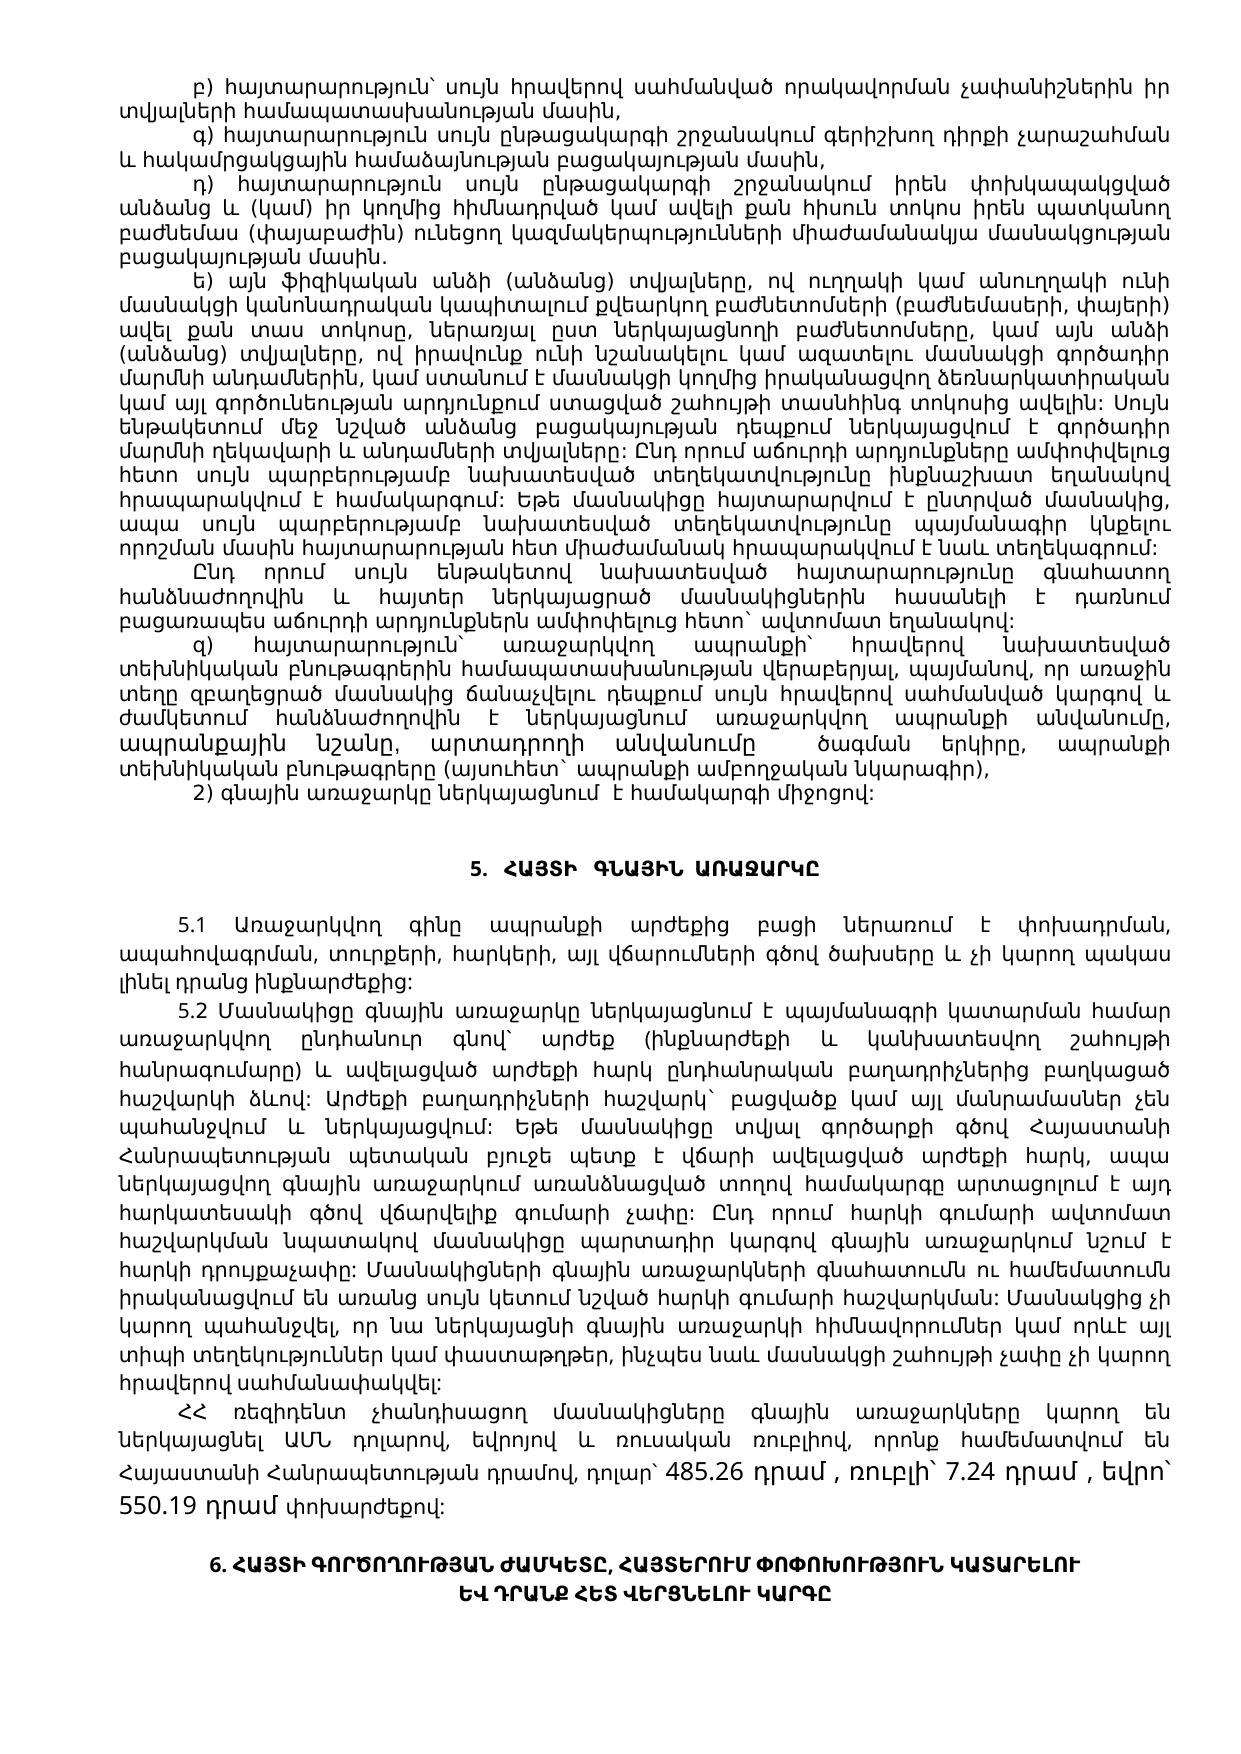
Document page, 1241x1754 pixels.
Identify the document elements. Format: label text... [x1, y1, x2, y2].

text Ընդ որում սույն ենթակետով նախատեսված հայտարարությունը գնահատող հանձնաժողովին և հայտեր ներկայացրած մասնակիցներին հասանելի է դառնում բացառապես աճուրդի արդյունքներն ամփոփելուց հետո` ավտոմատ եղանակով: [118, 560, 1171, 633]
text ԵՎ ԴՐԱՆՔ ՀԵՏ ՎԵՐՑՆԵԼՈՒ ԿԱՐԳԸ [118, 1579, 1171, 1607]
text 2) գնային առաջարկը ներկայացնում է համակարգի միջոցով: [118, 781, 1171, 805]
text 5.2 Մասնակիցը գնային առաջարկը ներկայացնում է պայմանագրի կատարման համար առաջարկվող ընդհանուր գնով` արժեք (ինքնարժեքի և կանխատեսվող շահույթի հանրագումարը) և ավելացված արժեքի հարկ ընդհանրական բաղադրիչներից բաղկացած հաշվարկի ձևով: Արժեքի բաղադրիչների հաշվարկ` բացվածք կամ այլ մանրամասներ չեն պահանջվում և ներկայացվում: Եթե մասնակիցը տվյալ գործարքի գծով Հայաստանի Հանրապետության պետական բյուջե պետք է վճարի ավելացված արժեքի հարկ, ապա ներկայացվող գնային առաջարկում առանձնացված տողով համակարգը արտացոլում է այդ հարկատեսակի գծով վճարվելիք գումարի չափը: Ընդ որում հարկի գումարի ավտոմատ հաշվարկման նպատակով մասնակիցը պարտադիր կարգով գնային առաջարկում նշում է հարկի դրույքաչափը: Մասնակիցների գնային առաջարկների գնահատումն ու համեմատումն իրականացվում են առանց սույն կետում նշված հարկի գումարի հաշվարկման: Մասնակցից չի կարող պահանջվել, որ նա ներկայացնի գնային առաջարկի հիմնավորումներ կամ որևէ այլ տիպի տեղեկություններ կամ փաստաթղթեր, ինչպես նաև մասնակցի շահույթի չափը չի կարող հրավերով սահմանափակվել: [118, 996, 1171, 1397]
text 5.1 Առաջարկվող գինը ապրանքի արժեքից բացի ներառում է փոխադրման, ապահովագրման, տուրքերի, հարկերի, այլ վճարումների գծով ծախսերը և չի կարող պակաս լինել դրանց ինքնարժեքից: [118, 911, 1171, 996]
text դ) հայտարարություն սույն ընթացակարգի շրջանակում իրեն փոխկապակցված անձանց և (կամ) իր կողմից հիմնադրված կամ ավելի քան հիսուն տոկոս իրեն պատկանող բաժնեմաս (փայաբաժին) ունեցող կազմակերպությունների միաժամանակյա մասնակցության բացակայության մասին. [118, 172, 1171, 269]
text ՀՀ ռեզիդենտ չհանդիսացող մասնակիցները գնային առաջարկները կարող են ներկայացնել ԱՄՆ դոլարով, եվրոյով և ռուսական ռուբլիով, որոնք համեմատվում են Հայաստանի Հանրապետության դրամով, դոլար՝ 485.26 դրամ , ռուբլի՝ 7.24 դրամ , եվրո՝ 550.19 դրամ փոխարժեքով: [118, 1397, 1171, 1522]
text զ) հայտարարություն՝ առաջարկվող ապրանքի՝ հրավերով նախատեսված տեխնիկական բնութագրերին համապատասխանության վերաբերյալ, պայմանով, որ առաջին տեղը զբաղեցրած մասնակից ճանաչվելու դեպքում սույն հրավերով սահմանված կարգով և ժամկետում հանձնաժողովին է ներկայացնում առաջարկվող ապրանքի անվանումը, ապրանքային նշանը, արտադրողի անվանումը ծագման երկիրը, ապրանքի տեխնիկական բնութագրերը (այսուհետ` ապրանքի ամբողջական նկարագիր), [118, 633, 1171, 781]
text ե) այն ֆիզիկական անձի (անձանց) տվյալները, ով ուղղակի կամ անուղղակի ունի մասնակցի կանոնադրական կապիտալում քվեարկող բաժնետոմսերի (բաժնեմասերի, փայերի) ավել քան տաս տոկոսը, ներառյալ ըստ ներկայացնողի բաժնետոմսերը, կամ այն անձի (անձանց) տվյալները, ով իրավունք ունի նշանակելու կամ ազատելու մասնակցի գործադիր մարմնի անդամներին, կամ ստանում է մասնակցի կողմից իրականացվող ձեռնարկատիրական կամ այլ գործունեության արդյունքում ստացված շահույթի տասնհինգ տոկոսից ավելին: Սույն ենթակետում մեջ նշված անձանց բացակայության դեպքում ներկայացվում է գործադիր մարմնի ղեկավարի և անդամների տվյալները: Ընդ որում աճուրդի արդյունքները ամփոփվելուց հետո սույն պարբերությամբ նախատեսված տեղեկատվությունը ինքնաշխատ եղանակով հրապարակվում է համակարգում: Եթե մասնակիցը հայտարարվում է ընտրված մասնակից, ապա սույն պարբերությամբ նախատեսված տեղեկատվությունը պայմանագիր կնքելու որոշման մասին հայտարարության հետ միաժամանակ հրապարակվում է նաև տեղեկագրում: [118, 269, 1171, 560]
text 6. ՀԱՅՏԻ ԳՈՐԾՈՂՈՒԹՅԱՆ ԺԱՄԿԵՏԸ, ՀԱՅՏԵՐՈՒՄ ՓՈՓՈԽՈՒԹՅՈՒՆ ԿԱՏԱՐԵԼՈՒ [118, 1550, 1171, 1579]
text գ) հայտարարություն սույն ընթացակարգի շրջանակում գերիշխող դիրքի չարաշահման և հակամրցակցային համաձայնության բացակայության մասին, [118, 123, 1171, 172]
text բ) հայտարարություն՝ սույն հրավերով սահմանված որակավորման չափանիշներին իր տվյալների համապատասխանության մասին, [118, 75, 1171, 123]
text 5. ՀԱՅՏԻ ԳՆԱՅԻՆ ԱՌԱՋԱՐԿԸ [118, 854, 1171, 882]
